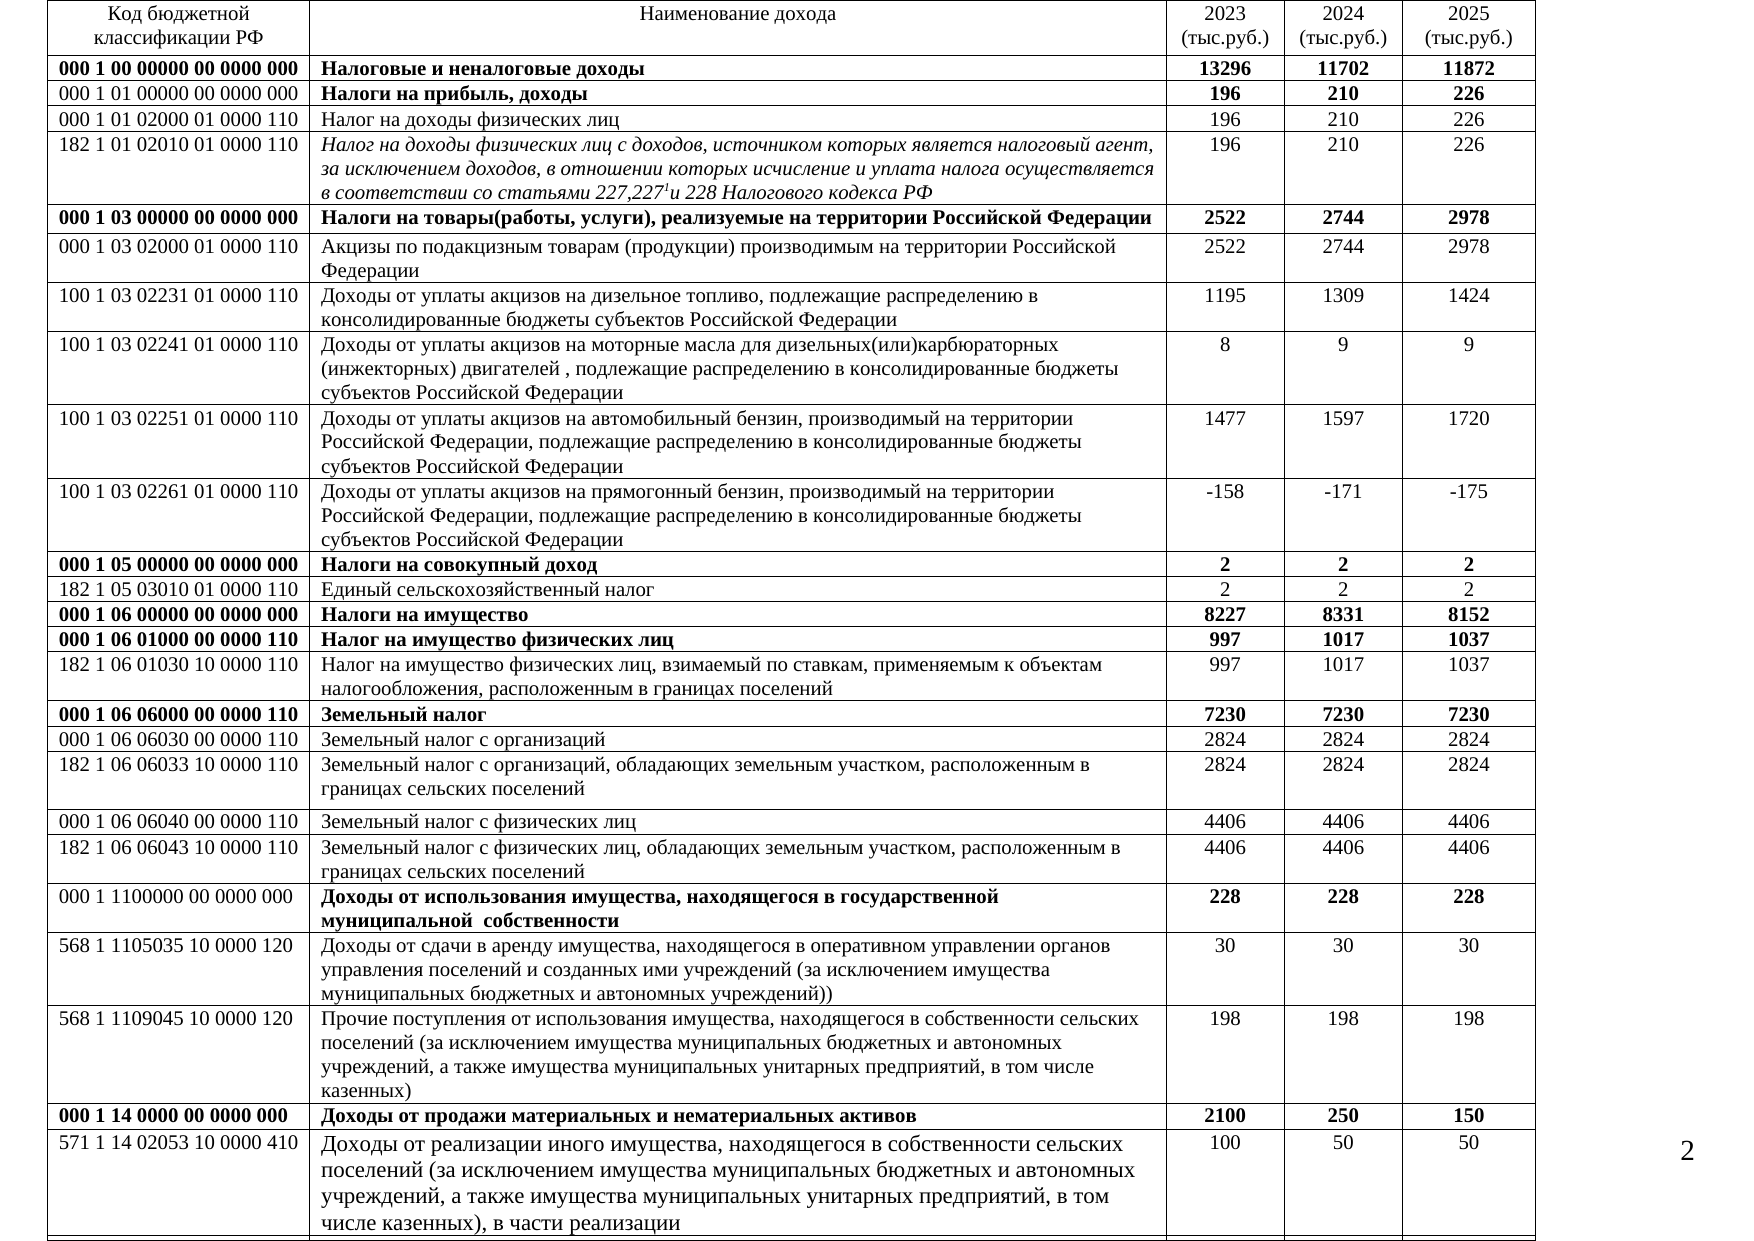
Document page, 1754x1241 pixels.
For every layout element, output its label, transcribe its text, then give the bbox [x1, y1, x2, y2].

table_cell Земельный налог с организаций, обладающих земельным участком, расположенным в границах сельских поселений [310, 752, 1166, 808]
table_cell 30 [1285, 933, 1402, 1005]
table_cell 000 1 01 00000 00 0000 000 [48, 81, 309, 105]
table_cell 000 1 06 06000 00 0000 110 [48, 701, 309, 726]
table_cell 2978 [1403, 234, 1535, 282]
table_cell 997 [1167, 652, 1284, 700]
table_cell 4406 [1403, 835, 1535, 883]
table_cell 568 1 1105035 10 0000 120 [48, 933, 309, 1005]
table_cell 2744 [1285, 205, 1402, 233]
table_cell 571 1 14 02053 10 0000 410 [48, 1130, 309, 1235]
table_cell 4406 [1403, 810, 1535, 833]
table_cell 000 1 1100000 00 0000 000 [48, 884, 309, 932]
table_cell Доходы от сдачи в аренду имущества, находящегося в оперативном управлении органов управления поселений и созданных ими учреждений (за исключением имущества муниципальных бюджетных и автономных учреждений)) [310, 933, 1166, 1005]
table_cell Доходы от реализации иного имущества, находящегося в собственности сельских поселений (за исключением имущества муниципальных бюджетных и автономных учреждений, а также имущества муниципальных унитарных предприятий, в том числе казенных), в части реализации [310, 1130, 1166, 1235]
table_cell 2824 [1167, 752, 1284, 808]
table_cell 000 1 05 00000 00 0000 000 [48, 552, 309, 576]
table_cell 228 [1403, 884, 1535, 932]
table_cell 250 [1285, 1104, 1402, 1129]
table_header Наименование дохода [310, 1, 1166, 55]
table_cell 1720 [1403, 405, 1535, 478]
table_cell 196 [1167, 132, 1284, 204]
table_cell 198 [1403, 1006, 1535, 1102]
table_cell 100 [1167, 1130, 1284, 1235]
table_cell 50 [1403, 1130, 1535, 1235]
table_cell 182 1 06 06033 10 0000 110 [48, 752, 309, 808]
table_cell 9 [1403, 332, 1535, 404]
table_cell 000 1 01 02000 01 0000 110 [48, 106, 309, 131]
table_cell 2824 [1167, 727, 1284, 751]
table_cell Налог на доходы физических лиц с доходов, источником которых является налоговый агент, за исключением доходов, в отношении которых исчисление и уплата налога осуществляется в соответствии со статьями 227,2271и 228 Налогового кодекса РФ [310, 132, 1166, 204]
table_cell 210 [1285, 106, 1402, 131]
table_cell 182 1 06 01030 10 0000 110 [48, 652, 309, 700]
table_cell Налоги на товары(работы, услуги), реализуемые на территории Российской Федерации [310, 205, 1166, 233]
table_cell 8152 [1403, 602, 1535, 626]
table_cell Земельный налог с физических лиц, обладающих земельным участком, расположенным в границах сельских поселений [310, 835, 1166, 883]
table_cell 100 1 03 02251 01 0000 110 [48, 405, 309, 478]
table_cell 000 1 00 00000 00 0000 000 [48, 56, 309, 80]
table_cell 182 1 05 03010 01 0000 110 [48, 577, 309, 601]
table_cell Единый сельскохозяйственный налог [310, 577, 1166, 601]
table_cell Доходы от использования имущества, находящегося в государственной муниципальной собственности [310, 884, 1166, 932]
table_cell 30 [1167, 933, 1284, 1005]
table_cell 2 [1167, 552, 1284, 576]
table_cell Налоги на имущество [310, 602, 1166, 626]
table_cell -175 [1403, 479, 1535, 551]
table_cell 7230 [1285, 701, 1402, 726]
table_cell -158 [1167, 479, 1284, 551]
table_cell Доходы от продажи материальных и нематериальных активов [310, 1104, 1166, 1129]
table_cell 228 [1285, 884, 1402, 932]
table_cell Доходы от уплаты акцизов на автомобильный бензин, производимый на территории Российской Федерации, подлежащие распределению в консолидированные бюджеты субъектов Российской Федерации [310, 405, 1166, 478]
table_cell 2 [1285, 552, 1402, 576]
table_cell 7230 [1167, 701, 1284, 726]
table_cell 997 [1167, 627, 1284, 651]
table_cell 2824 [1403, 752, 1535, 808]
table_cell 2978 [1403, 205, 1535, 233]
table_cell 198 [1285, 1006, 1402, 1102]
table_cell 1597 [1285, 405, 1402, 478]
table_cell Доходы от уплаты акцизов на дизельное топливо, подлежащие распределению в консолидированные бюджеты субъектов Российской Федерации [310, 283, 1166, 331]
table_cell 000 1 06 06030 00 0000 110 [48, 727, 309, 751]
table_header Код бюджетной классификации РФ [48, 1, 309, 55]
table_cell Налог на доходы физических лиц [310, 106, 1166, 131]
table_cell 2744 [1285, 234, 1402, 282]
table_cell 2 [1285, 577, 1402, 601]
table_cell 000 1 03 02000 01 0000 110 [48, 234, 309, 282]
table_cell 000 1 03 00000 00 0000 000 [48, 205, 309, 233]
table_cell Налоги на прибыль, доходы [310, 81, 1166, 105]
table_cell Налог на имущество физических лиц, взимаемый по ставкам, применяемым к объектам налогообложения, расположенным в границах поселений [310, 652, 1166, 700]
table_cell 2824 [1285, 752, 1402, 808]
table_cell 100 1 03 02261 01 0000 110 [48, 479, 309, 551]
table_cell 196 [1167, 106, 1284, 131]
table_cell 226 [1403, 81, 1535, 105]
table_cell 100 1 03 02241 01 0000 110 [48, 332, 309, 404]
table_cell 000 1 14 0000 00 0000 000 [48, 1104, 309, 1129]
table_header 2024 (тыс.руб.) [1285, 1, 1402, 55]
table_cell 210 [1285, 81, 1402, 105]
table_cell 9 [1285, 332, 1402, 404]
table_cell Земельный налог с организаций [310, 727, 1166, 751]
table_cell 1037 [1403, 652, 1535, 700]
table_cell 2824 [1403, 727, 1535, 751]
table_cell Прочие поступления от использования имущества, находящегося в собственности сельских поселений (за исключением имущества муниципальных бюджетных и автономных учреждений, а также имущества муниципальных унитарных предприятий, в том числе казенных) [310, 1006, 1166, 1102]
table_cell 1037 [1403, 627, 1535, 651]
table_cell 4406 [1285, 835, 1402, 883]
table_cell 226 [1403, 106, 1535, 131]
table_cell 000 1 06 06040 00 0000 110 [48, 810, 309, 833]
table_cell 1424 [1403, 283, 1535, 331]
table_cell 4406 [1167, 810, 1284, 833]
table_cell 198 [1167, 1006, 1284, 1102]
table_cell Земельный налог [310, 701, 1166, 726]
table_cell 210 [1285, 132, 1402, 204]
table_cell Налоговые и неналоговые доходы [310, 56, 1166, 80]
table_cell 1195 [1167, 283, 1284, 331]
table_cell 000 1 06 00000 00 0000 000 [48, 602, 309, 626]
table_cell 2 [1403, 577, 1535, 601]
table_cell 1309 [1285, 283, 1402, 331]
table_cell 13296 [1167, 56, 1284, 80]
table_cell 1017 [1285, 627, 1402, 651]
table_cell Акцизы по подакцизным товарам (продукции) производимым на территории Российской Федерации [310, 234, 1166, 282]
table_cell 8331 [1285, 602, 1402, 626]
table_cell 7230 [1403, 701, 1535, 726]
table_cell 11702 [1285, 56, 1402, 80]
table_cell 228 [1167, 884, 1284, 932]
table_cell 2100 [1167, 1104, 1284, 1129]
table_cell 1477 [1167, 405, 1284, 478]
table_cell 4406 [1167, 835, 1284, 883]
table_cell 2522 [1167, 205, 1284, 233]
table_cell 4406 [1285, 810, 1402, 833]
table_cell 2824 [1285, 727, 1402, 751]
table_cell 11872 [1403, 56, 1535, 80]
table_cell Налог на имущество физических лиц [310, 627, 1166, 651]
table_header 2023 (тыс.руб.) [1167, 1, 1284, 55]
table_cell 1017 [1285, 652, 1402, 700]
table_cell Доходы от уплаты акцизов на моторные масла для дизельных(или)карбюраторных (инжекторных) двигателей , подлежащие распределению в консолидированные бюджеты субъектов Российской Федерации [310, 332, 1166, 404]
table_cell 226 [1403, 132, 1535, 204]
table_cell Налоги на совокупный доход [310, 552, 1166, 576]
table_header 2025 (тыс.руб.) [1403, 1, 1535, 55]
table_cell 30 [1403, 933, 1535, 1005]
table_cell 150 [1403, 1104, 1535, 1129]
table_cell 182 1 06 06043 10 0000 110 [48, 835, 309, 883]
table_cell 50 [1285, 1130, 1402, 1235]
table_cell 100 1 03 02231 01 0000 110 [48, 283, 309, 331]
table_cell Земельный налог с физических лиц [310, 810, 1166, 833]
table_cell 000 1 06 01000 00 0000 110 [48, 627, 309, 651]
table_cell 2 [1403, 552, 1535, 576]
table_cell 2 [1167, 577, 1284, 601]
table_cell -171 [1285, 479, 1402, 551]
table_cell 196 [1167, 81, 1284, 105]
table_cell 568 1 1109045 10 0000 120 [48, 1006, 309, 1102]
table_cell Доходы от уплаты акцизов на прямогонный бензин, производимый на территории Российской Федерации, подлежащие распределению в консолидированные бюджеты субъектов Российской Федерации [310, 479, 1166, 551]
table_cell 8 [1167, 332, 1284, 404]
table_cell 8227 [1167, 602, 1284, 626]
table_cell 2522 [1167, 234, 1284, 282]
table_cell 182 1 01 02010 01 0000 110 [48, 132, 309, 204]
